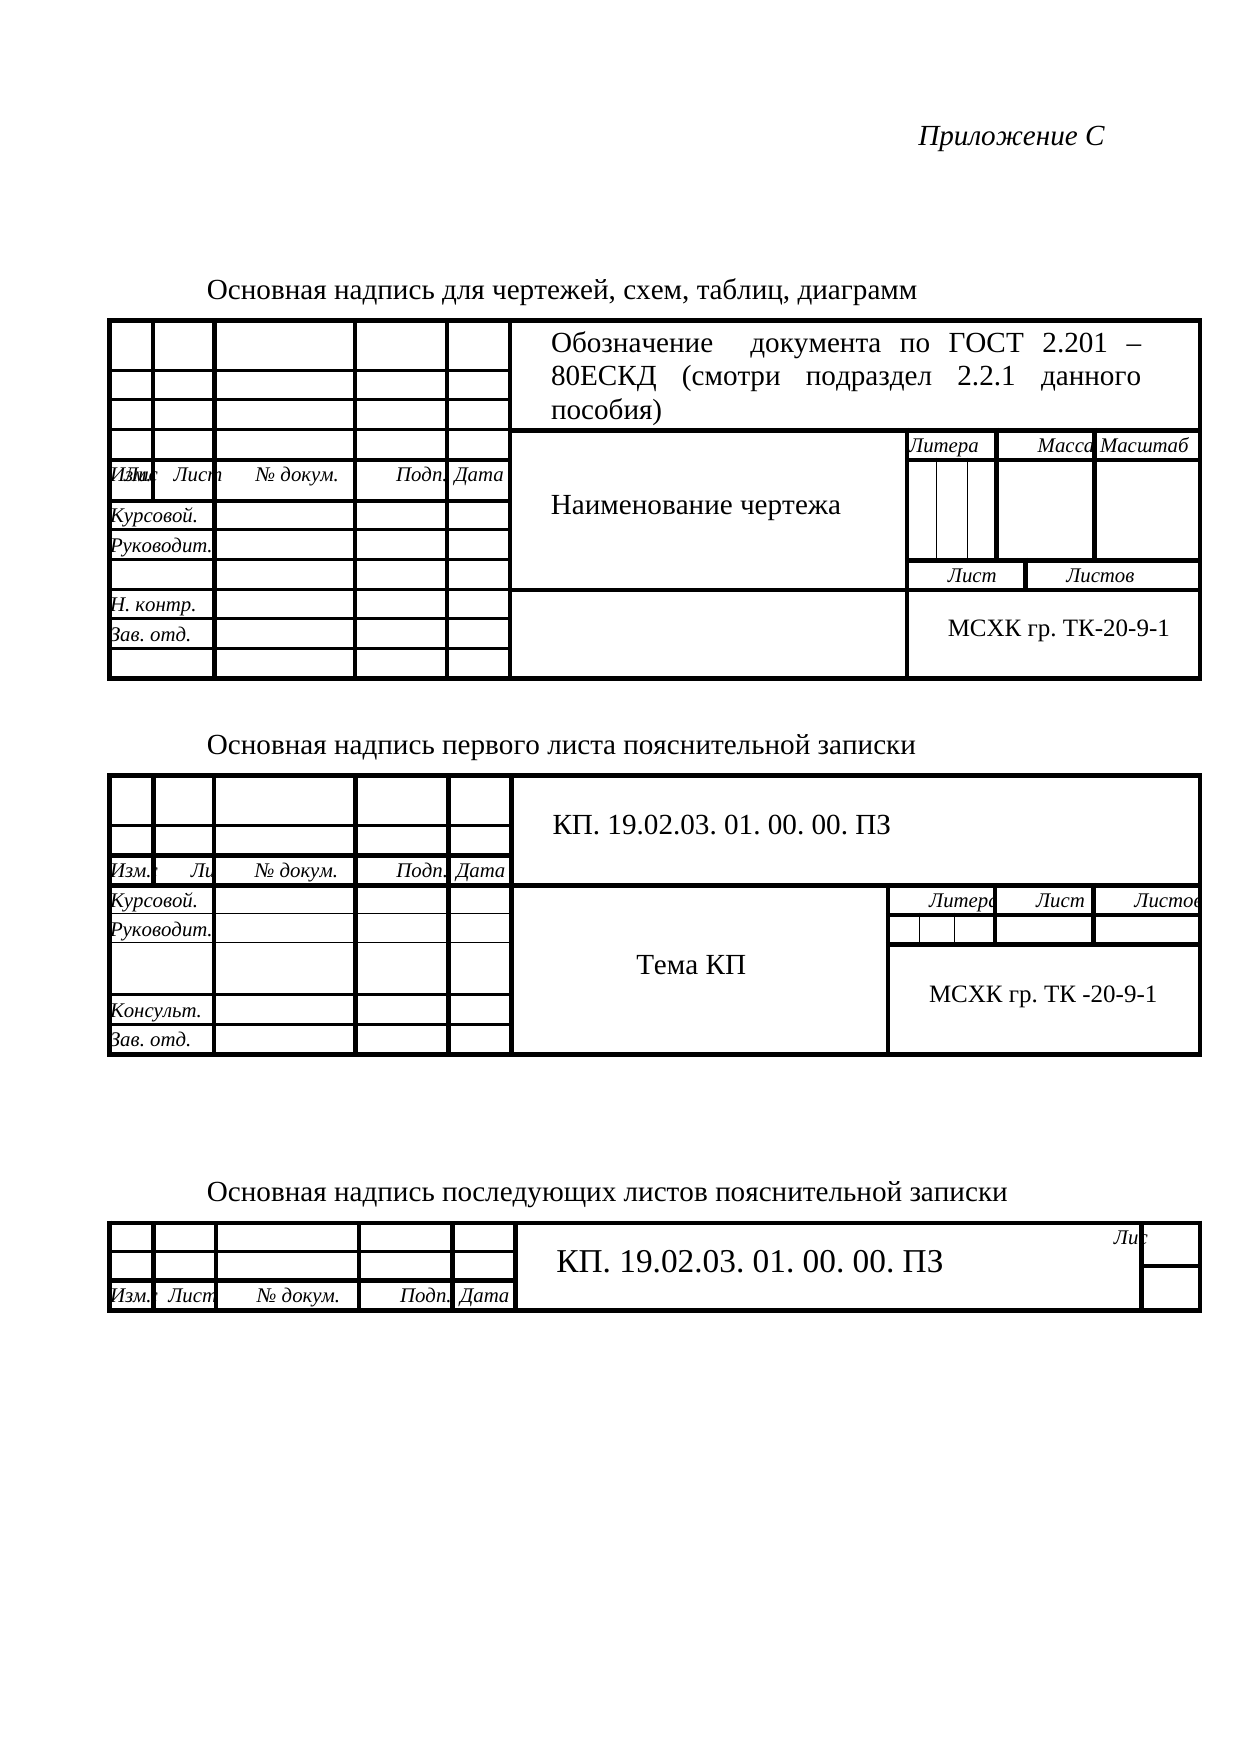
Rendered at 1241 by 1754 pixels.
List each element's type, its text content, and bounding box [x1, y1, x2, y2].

table_cell [999, 462, 1092, 558]
table_cell [358, 827, 446, 853]
table_cell [890, 917, 919, 942]
table_cell [358, 1026, 446, 1052]
table_cell [155, 401, 212, 428]
table_cell Тема КП [514, 888, 886, 1052]
table_cell [451, 888, 509, 912]
table_cell [216, 888, 353, 912]
table_cell МСХК гр. ТК-20-9-1 [909, 592, 1198, 676]
table_cell [361, 1253, 450, 1278]
table_header [361, 1225, 450, 1250]
table_cell [512, 592, 905, 676]
table_cell [357, 561, 445, 587]
table_cell Литера [890, 888, 993, 912]
table_cell [451, 914, 509, 942]
table_cell [155, 372, 212, 398]
table_header [449, 323, 508, 369]
table_cell [449, 561, 508, 587]
table_cell [1097, 462, 1198, 558]
table_cell [357, 401, 445, 428]
text Основная надпись последующих листов пояснительной записки [207, 1174, 1104, 1208]
table_cell [451, 943, 509, 993]
table_cell [357, 372, 445, 398]
table_cell [217, 503, 353, 528]
table_cell [216, 996, 353, 1022]
table_cell [358, 943, 446, 993]
table_cell Подп. [358, 858, 446, 883]
table_cell [216, 914, 353, 942]
table_cell [449, 650, 508, 676]
table_header [216, 778, 353, 824]
table_header [218, 1225, 357, 1250]
table_cell [455, 1253, 513, 1278]
table_cell Руководит. [112, 914, 212, 942]
table_cell [358, 996, 446, 1022]
table_header [217, 323, 353, 369]
table_cell Н. контр. [112, 591, 212, 617]
table_cell [156, 1253, 214, 1278]
table_cell [112, 943, 212, 993]
table_header [112, 778, 151, 824]
table_cell [155, 431, 212, 457]
table_cell [449, 620, 508, 647]
table_cell № докум. [216, 858, 353, 883]
table_cell [112, 561, 212, 587]
table_cell Лист [997, 888, 1091, 912]
table_cell [216, 1026, 353, 1052]
table_cell [112, 431, 151, 457]
table_cell Зав. отд. [112, 1026, 212, 1052]
table_cell [217, 531, 353, 558]
table_header [357, 323, 445, 369]
table_cell [156, 827, 212, 853]
table_cell [920, 917, 954, 942]
table_cell [449, 401, 508, 428]
table_cell [217, 372, 353, 398]
table_cell Дата [451, 858, 509, 883]
table_cell [217, 620, 353, 647]
table_cell Масштаб [1097, 433, 1198, 457]
table_header [358, 778, 446, 824]
table_cell [112, 650, 212, 676]
table_cell Наименование чертежа [512, 433, 905, 587]
table_cell Масса [999, 433, 1092, 457]
table_header КП. 19.02.03. 01. 00. 00. ПЗ [514, 778, 1198, 883]
table_cell [112, 401, 151, 428]
table_cell Консульт. [112, 996, 212, 1022]
table_cell Зав. отд. [112, 620, 212, 647]
table_cell МСХК гр. ТК -20-9-1 [890, 947, 1198, 1052]
table_cell Лис Лист [155, 462, 212, 499]
table_cell [358, 914, 446, 942]
table_cell [217, 650, 353, 676]
table_cell [449, 591, 508, 617]
table_cell Руководит. [112, 531, 212, 558]
text Основная надпись для чертежей, схем, таблиц, диаграмм [207, 272, 1104, 306]
table_header [112, 1225, 151, 1250]
table_cell Изм. [112, 462, 151, 499]
text Основная надпись первого листа пояснительной записки [207, 727, 1104, 761]
table_cell Литера [909, 433, 994, 457]
table_header [451, 778, 509, 824]
table_cell Курсовой. [112, 503, 212, 528]
table_header КП. 19.02.03. 01. 00. 00. ПЗ [518, 1225, 1139, 1308]
table_header [155, 323, 212, 369]
table_cell Листов [1028, 563, 1198, 587]
table_cell [451, 1026, 509, 1052]
table_cell [449, 531, 508, 558]
table_cell Подп. [361, 1283, 450, 1308]
table_cell [112, 1253, 151, 1278]
table_cell [937, 462, 967, 558]
table_cell [357, 431, 445, 457]
table_header [156, 778, 212, 824]
table_cell [217, 431, 353, 457]
table_cell Курсовой. [112, 888, 212, 912]
table_header Лис [1144, 1225, 1198, 1264]
table_cell [358, 888, 446, 912]
table_cell [357, 531, 445, 558]
table_cell [1096, 917, 1198, 942]
table_cell [357, 591, 445, 617]
table_header [156, 1225, 214, 1250]
text Приложение С [207, 118, 1104, 152]
table_cell [451, 996, 509, 1022]
table_cell № докум. [217, 462, 353, 499]
table_cell [112, 827, 151, 853]
table_cell [357, 503, 445, 528]
table_cell Подп. [357, 462, 445, 499]
table_cell [217, 591, 353, 617]
table_cell [112, 372, 151, 398]
table_cell [216, 827, 353, 853]
table_cell [955, 917, 993, 942]
table_cell Дата [449, 462, 508, 499]
table_cell [451, 827, 509, 853]
table_cell [909, 462, 936, 558]
table_cell Листов [1096, 888, 1198, 912]
table_cell [997, 917, 1091, 942]
table_cell [217, 401, 353, 428]
table_cell Изм. [112, 1283, 151, 1308]
table_cell [449, 503, 508, 528]
table_header [112, 323, 151, 369]
table_cell Лис Лист [156, 1283, 214, 1308]
table_cell Изм. [112, 858, 151, 883]
table_cell [217, 561, 353, 587]
table_cell Дата [455, 1283, 513, 1308]
table_header Обозначение документа по ГОСТ 2.201 – 80ЕСКД (смотри подраздел 2.2.1 данного пособия) [512, 323, 1198, 428]
table_cell Лист [909, 563, 1023, 587]
table_header [455, 1225, 513, 1250]
table_cell [449, 372, 508, 398]
table_cell [357, 620, 445, 647]
table_cell [968, 462, 994, 558]
table_cell [357, 650, 445, 676]
table_cell [216, 943, 353, 993]
table_cell № докум. [218, 1283, 357, 1308]
table_cell [1144, 1268, 1198, 1308]
table_cell [449, 431, 508, 457]
table_cell [218, 1253, 357, 1278]
